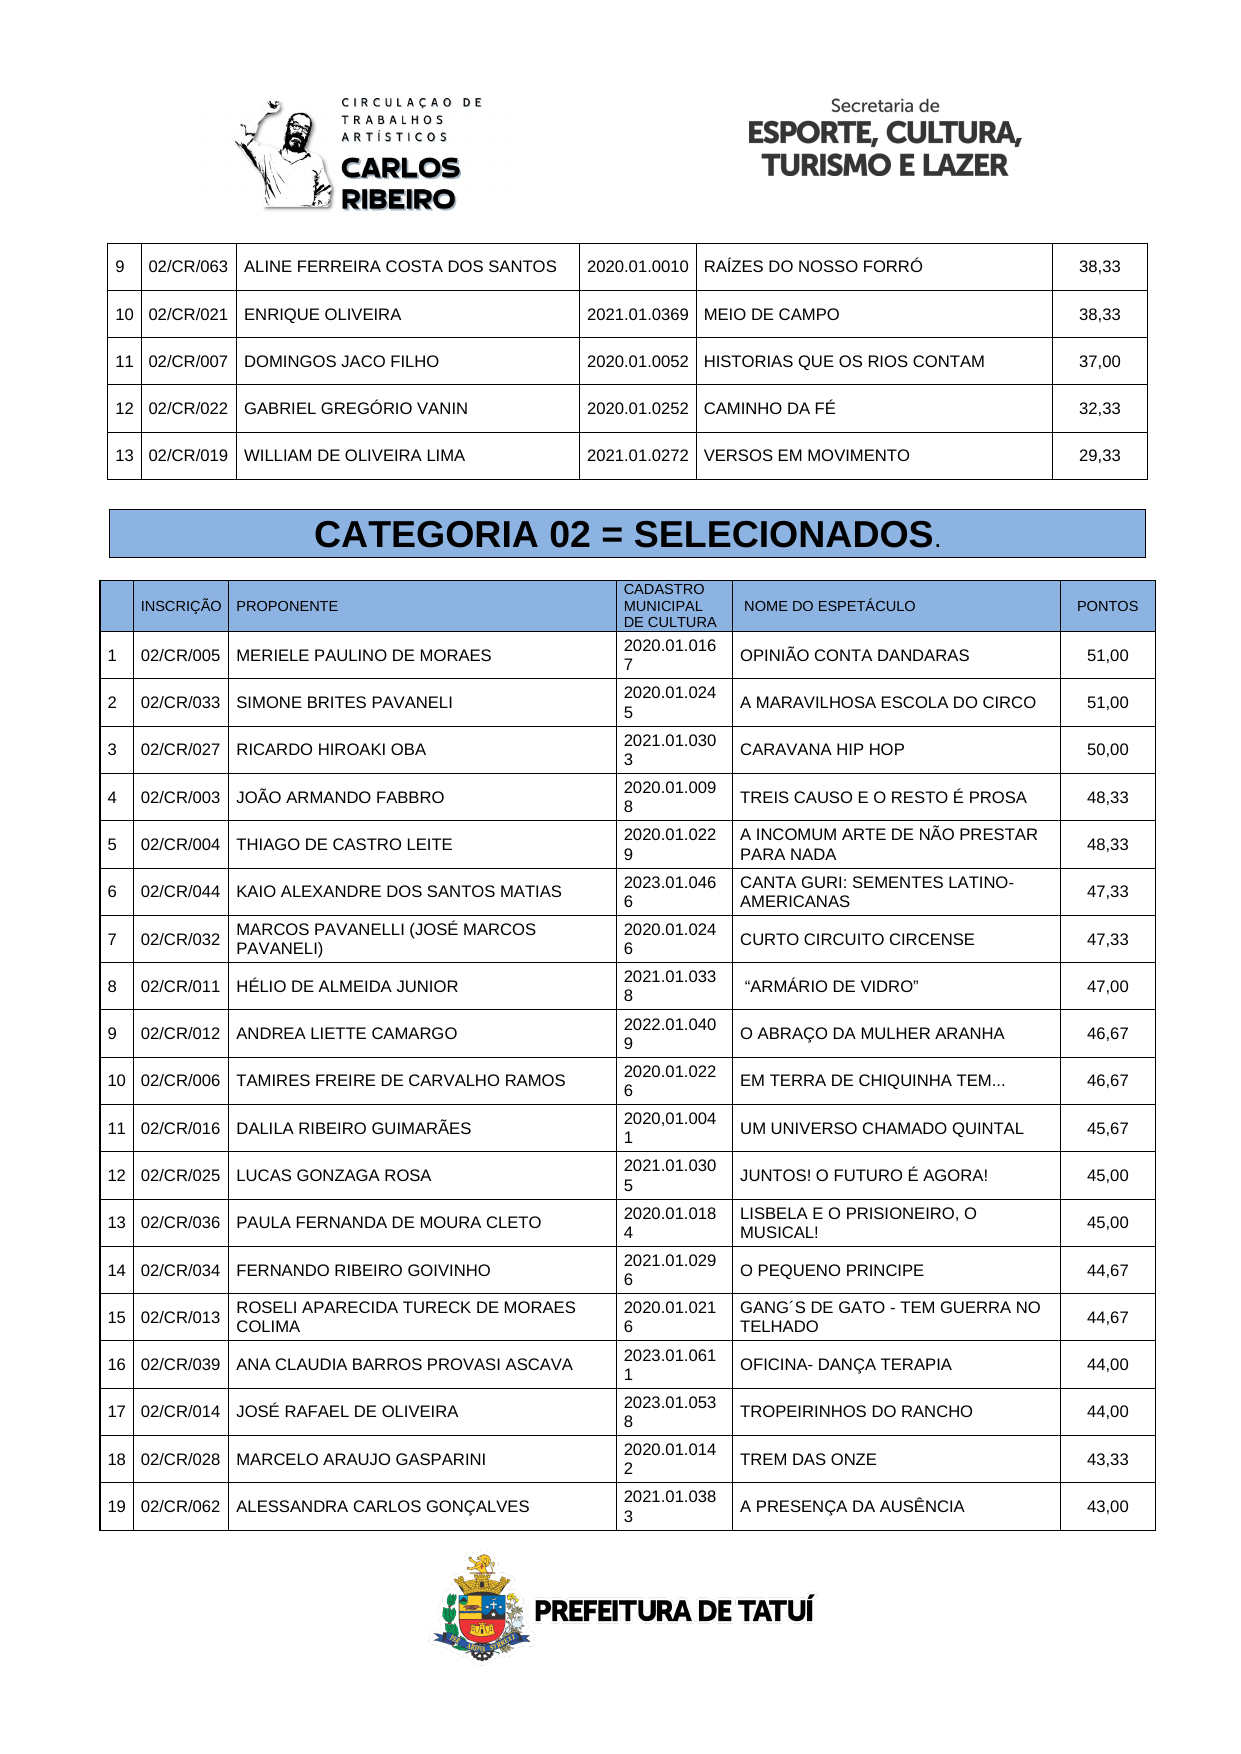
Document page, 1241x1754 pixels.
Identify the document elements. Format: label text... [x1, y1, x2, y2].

table_cell 2020.01.0142 [617, 1436, 732, 1482]
table_cell 2023.01.0538 [617, 1389, 732, 1435]
table_cell 2020.01.0052 [580, 338, 696, 384]
table_cell 02/CR/007 [142, 338, 236, 384]
table_cell 2020.01.0010 [580, 244, 696, 290]
table_cell 02/CR/004 [134, 821, 228, 867]
table_cell 11 [108, 338, 141, 384]
table_cell 3 [101, 727, 133, 773]
table_cell O ABRAÇO DA MULHER ARANHA [733, 1010, 1060, 1057]
table_cell 38,33 [1053, 291, 1147, 337]
table_cell 17 [101, 1389, 133, 1435]
table_cell 44,67 [1061, 1247, 1155, 1293]
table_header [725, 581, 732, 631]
table_cell HÉLIO DE ALMEIDA JUNIOR [229, 963, 616, 1009]
table_cell 16 [101, 1341, 133, 1388]
table_cell 51,00 [1061, 679, 1155, 726]
table_cell 2021.01.0296 [617, 1247, 732, 1293]
table_cell 46,67 [1061, 1058, 1155, 1104]
table_header [101, 581, 133, 631]
table_cell 02/CR/021 [142, 291, 236, 337]
table_cell 02/CR/006 [134, 1058, 228, 1104]
table_cell 7 [101, 916, 133, 962]
table_cell 2020.01.0252 [580, 385, 696, 432]
table_cell 02/CR/027 [134, 727, 228, 773]
table_cell 02/CR/019 [142, 433, 236, 479]
table_cell 2020,01.0041 [617, 1105, 732, 1151]
table_cell MARCELO ARAUJO GASPARINI [229, 1436, 616, 1482]
table_cell 10 [108, 291, 141, 337]
table_cell ANDREA LIETTE CAMARGO [229, 1010, 616, 1057]
table_cell 44,67 [1061, 1294, 1155, 1340]
table_cell 45,00 [1061, 1200, 1155, 1246]
table_cell 02/CR/016 [134, 1105, 228, 1151]
table_cell 02/CR/028 [134, 1436, 228, 1482]
table_cell 02/CR/034 [134, 1247, 228, 1293]
table_cell GABRIEL GREGÓRIO VANIN [237, 385, 579, 432]
table_cell 2021.01.0338 [617, 963, 732, 1009]
table_cell 2020.01.0245 [617, 679, 732, 726]
table_cell 51,00 [1061, 632, 1155, 678]
table_cell TROPEIRINHOS DO RANCHO [733, 1389, 1060, 1435]
table_cell 45,00 [1061, 1152, 1155, 1198]
table_cell 1 [101, 632, 133, 678]
table_cell 43,33 [1061, 1436, 1155, 1482]
table_cell ALINE FERREIRA COSTA DOS SANTOS [237, 244, 579, 290]
table_cell 9 [101, 1010, 133, 1057]
table_cell 11 [101, 1105, 133, 1151]
table_cell RAÍZES DO NOSSO FORRÓ [697, 244, 1052, 290]
table_cell 48,33 [1061, 821, 1155, 867]
table_cell JOÃO ARMANDO FABBRO [229, 774, 616, 820]
table_cell 2020.01.0184 [617, 1200, 732, 1246]
table_cell 02/CR/036 [134, 1200, 228, 1246]
picture [422, 1542, 833, 1673]
table_cell 2021.01.0369 [580, 291, 696, 337]
table_cell KAIO ALEXANDRE DOS SANTOS MATIAS [229, 869, 616, 915]
table_cell 18 [101, 1436, 133, 1482]
table_cell DALILA RIBEIRO GUIMARÃES [229, 1105, 616, 1151]
table_cell RICARDO HIROAKI OBA [229, 727, 616, 773]
table_cell 4 [101, 774, 133, 820]
table_cell 2020.01.0226 [617, 1058, 732, 1104]
table_cell 02/CR/032 [134, 916, 228, 962]
table_cell EM TERRA DE CHIQUINHA TEM... [733, 1058, 1060, 1104]
table_cell OFICINA- DANÇA TERAPIA [733, 1341, 1060, 1388]
table_cell 43,00 [1061, 1483, 1155, 1529]
table_cell 9 [108, 244, 141, 290]
table_cell 02/CR/044 [134, 869, 228, 915]
table_cell FERNANDO RIBEIRO GOIVINHO [229, 1247, 616, 1293]
table_cell 6 [101, 869, 133, 915]
table_cell 2020.01.0167 [617, 632, 732, 678]
table_cell 2021.01.0272 [580, 433, 696, 479]
table_cell CAMINHO DA FÉ [697, 385, 1052, 432]
table_cell TAMIRES FREIRE DE CARVALHO RAMOS [229, 1058, 616, 1104]
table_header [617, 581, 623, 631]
table_cell 02/CR/025 [134, 1152, 228, 1198]
table_cell CURTO CIRCUITO CIRCENSE [733, 916, 1060, 962]
table_cell TREIS CAUSO E O RESTO É PROSA [733, 774, 1060, 820]
table_cell ANA CLAUDIA BARROS PROVASI ASCAVA [229, 1341, 616, 1388]
table_cell 13 [108, 433, 141, 479]
table_cell A INCOMUM ARTE DE NÃO PRESTAR PARA NADA [733, 821, 1060, 867]
table_cell 15 [101, 1294, 133, 1340]
table_cell 02/CR/003 [134, 774, 228, 820]
picture [184, 89, 529, 215]
table_cell 02/CR/022 [142, 385, 236, 432]
table_cell 2 [101, 679, 133, 726]
table_cell “ARMÁRIO DE VIDRO” [733, 963, 1060, 1009]
table_cell 37,00 [1053, 338, 1147, 384]
table_cell 8 [101, 963, 133, 1009]
text CATEGORIA 02 = SELECIONADOS. [110, 510, 1145, 557]
table_cell 2023.01.0466 [617, 869, 732, 915]
table_header PONTOS [1061, 581, 1155, 631]
table_cell 10 [101, 1058, 133, 1104]
table_cell 2021.01.0303 [617, 727, 732, 773]
table_cell 14 [101, 1247, 133, 1293]
table_cell MERIELE PAULINO DE MORAES [229, 632, 616, 678]
table_header PROPONENTE [229, 581, 616, 631]
table_cell THIAGO DE CASTRO LEITE [229, 821, 616, 867]
table_cell TREM DAS ONZE [733, 1436, 1060, 1482]
table_cell 5 [101, 821, 133, 867]
table_cell 02/CR/012 [134, 1010, 228, 1057]
table_cell 19 [101, 1483, 133, 1529]
table_cell LUCAS GONZAGA ROSA [229, 1152, 616, 1198]
table_cell 13 [101, 1200, 133, 1246]
table_cell HISTORIAS QUE OS RIOS CONTAM [697, 338, 1052, 384]
table_header NOME DO ESPETÁCULO [733, 581, 1060, 631]
table_cell 12 [108, 385, 141, 432]
table_cell 2020.01.0229 [617, 821, 732, 867]
table_cell 02/CR/013 [134, 1294, 228, 1340]
table_cell 47,33 [1061, 869, 1155, 915]
table_cell 46,67 [1061, 1010, 1155, 1057]
table_cell 02/CR/039 [134, 1341, 228, 1388]
table_header INSCRIÇÃO [134, 581, 228, 631]
table_cell 2020.01.0216 [617, 1294, 732, 1340]
table_cell OPINIÃO CONTA DANDARAS [733, 632, 1060, 678]
table_cell 02/CR/062 [134, 1483, 228, 1529]
table_cell 47,33 [1061, 916, 1155, 962]
table_cell 02/CR/005 [134, 632, 228, 678]
table_cell 12 [101, 1152, 133, 1198]
table_cell 02/CR/063 [142, 244, 236, 290]
table_cell LISBELA E O PRISIONEIRO, O MUSICAL! [733, 1200, 1060, 1246]
table_cell ENRIQUE OLIVEIRA [237, 291, 579, 337]
table_cell 2021.01.0383 [617, 1483, 732, 1529]
table_cell ALESSANDRA CARLOS GONÇALVES [229, 1483, 616, 1529]
table_cell GANG´S DE GATO - TEM GUERRA NO TELHADO [733, 1294, 1060, 1340]
table_cell A MARAVILHOSA ESCOLA DO CIRCO [733, 679, 1060, 726]
table_cell 02/CR/014 [134, 1389, 228, 1435]
table_cell WILLIAM DE OLIVEIRA LIMA [237, 433, 579, 479]
table_cell 38,33 [1053, 244, 1147, 290]
table_cell 2022.01.0409 [617, 1010, 732, 1057]
table_cell 29,33 [1053, 433, 1147, 479]
table_cell JUNTOS! O FUTURO É AGORA! [733, 1152, 1060, 1198]
table_cell A PRESENÇA DA AUSÊNCIA [733, 1483, 1060, 1529]
table_cell PAULA FERNANDA DE MOURA CLETO [229, 1200, 616, 1246]
table_cell MEIO DE CAMPO [697, 291, 1052, 337]
table_cell 44,00 [1061, 1341, 1155, 1388]
table_cell 32,33 [1053, 385, 1147, 432]
table_cell JOSÉ RAFAEL DE OLIVEIRA [229, 1389, 616, 1435]
table_cell 02/CR/033 [134, 679, 228, 726]
table_cell 50,00 [1061, 727, 1155, 773]
table_cell UM UNIVERSO CHAMADO QUINTAL [733, 1105, 1060, 1151]
table_cell 02/CR/011 [134, 963, 228, 1009]
table_cell CARAVANA HIP HOP [733, 727, 1060, 773]
table_cell CANTA GURI: SEMENTES LATINO-AMERICANAS [733, 869, 1060, 915]
table_cell ROSELI APARECIDA TURECK DE MORAES COLIMA [229, 1294, 616, 1340]
table_cell 2021.01.0305 [617, 1152, 732, 1198]
table_cell 47,00 [1061, 963, 1155, 1009]
table_cell 48,33 [1061, 774, 1155, 820]
picture [717, 73, 1071, 215]
table_cell O PEQUENO PRINCIPE [733, 1247, 1060, 1293]
table_cell 45,67 [1061, 1105, 1155, 1151]
table_cell 2023.01.0611 [617, 1341, 732, 1388]
table_cell SIMONE BRITES PAVANELI [229, 679, 616, 726]
table_cell VERSOS EM MOVIMENTO [697, 433, 1052, 479]
table_cell DOMINGOS JACO FILHO [237, 338, 579, 384]
table_cell 44,00 [1061, 1389, 1155, 1435]
table_cell 2020.01.0098 [617, 774, 732, 820]
table_cell MARCOS PAVANELLI (JOSÉ MARCOS PAVANELI) [229, 916, 616, 962]
table_cell 2020.01.0246 [617, 916, 732, 962]
